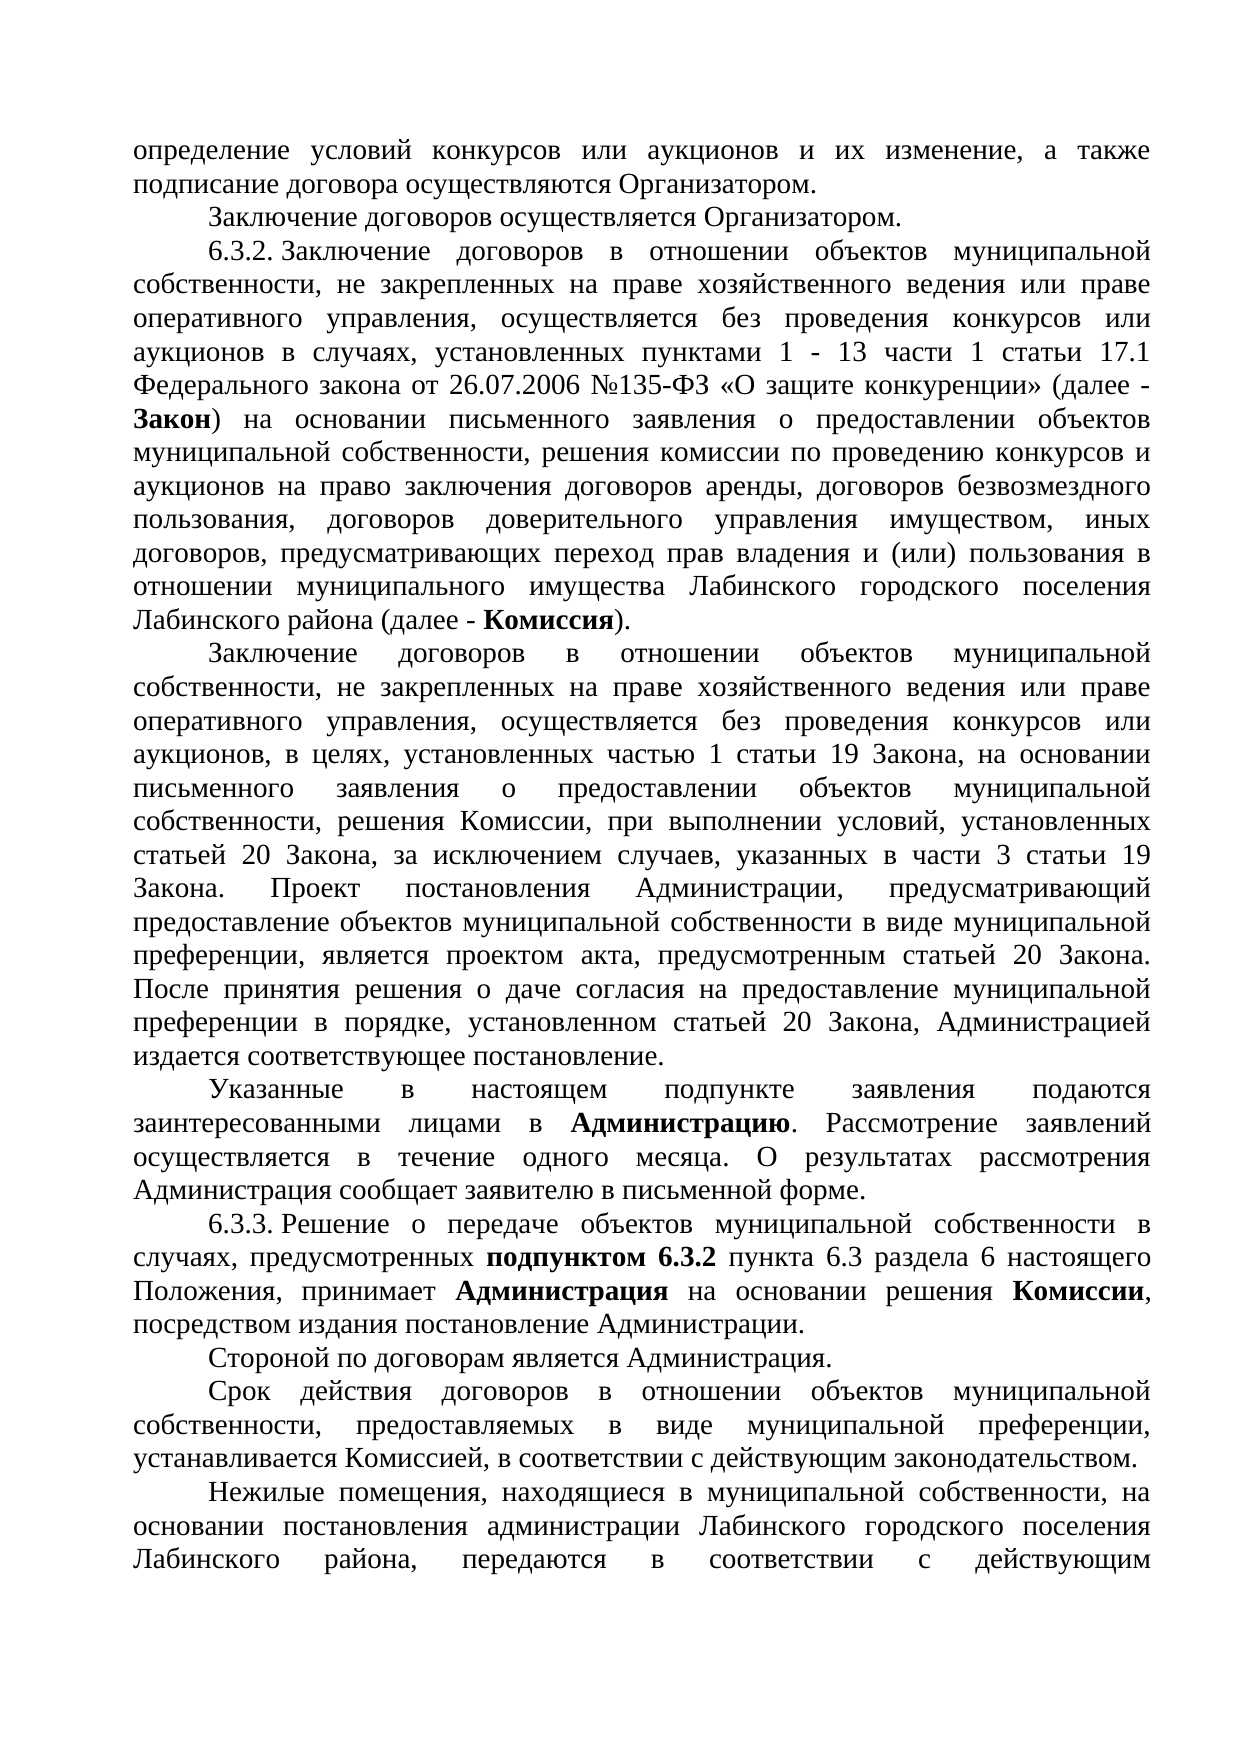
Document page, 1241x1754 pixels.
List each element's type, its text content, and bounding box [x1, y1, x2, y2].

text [133, 1474, 1152, 1575]
text Заключение договоров в отношении объектов муниципальной собственности, не закрепленных на праве хозяйственного ведения или праве оперативного управления, осуществляется без проведения конкурсов или аукционов, в целях, установленных частью 1 статьи 19 Закона, на основании письменного заявления о предоставлении объектов муниципальной собственности, решения Комиссии, при выполнении условий, установленных статьей 20 Закона, за исключением случаев, указанных в части 3 статьи 19 Закона. Проект постановления Администрации, предусматривающий предоставление объектов муниципальной собственности в виде муниципальной преференции, является проектом акта, предусмотренным статьей 20 Закона. После принятия решения о даче согласия на предоставление муниципальной преференции в порядке, установленном статьей 20 Закона, Администрацией издается соответствующее постановление. [133, 636, 1152, 1072]
text Заключение договоров осуществляется Организатором. [133, 199, 1152, 233]
text Стороной по договорам является Администрация. [133, 1340, 1152, 1373]
text 6.3.2. Заключение договоров в отношении объектов муниципальной собственности, не закрепленных на праве хозяйственного ведения или праве оперативного управления, осуществляется без проведения конкурсов или аукционов в случаях, установленных пунктами 1 - 13 части 1 статьи 17.1 Федерального закона от 26.07.2006 №135-ФЗ «О защите конкуренции» (далее - Закон) на основании письменного заявления о предоставлении объектов муниципальной собственности, решения комиссии по проведению конкурсов и аукционов на право заключения договоров аренды, договоров безвозмездного пользования, договоров доверительного управления имуществом, иных договоров, предусматривающих переход прав владения и (или) пользования в отношении муниципального имущества Лабинского городского поселения Лабинского района (далее - Комиссия). [133, 233, 1152, 636]
text Указанные в настоящем подпункте заявления подаются заинтересованными лицами в Администрацию. Рассмотрение заявлений осуществляется в течение одного месяца. О результатах рассмотрения Администрация сообщает заявителю в письменной форме. [133, 1072, 1152, 1206]
text Срок действия договоров в отношении объектов муниципальной собственности, предоставляемых в виде муниципальной преференции, устанавливается Комиссией, в соответствии с действующим законодательством. [133, 1373, 1152, 1474]
text 6.3.3. Решение о передаче объектов муниципальной собственности в случаях, предусмотренных подпунктом 6.3.2 пункта 6.3 раздела 6 настоящего Положения, принимает Администрация на основании решения Комиссии, посредством издания постановление Администрации. [133, 1206, 1152, 1340]
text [133, 132, 1152, 199]
